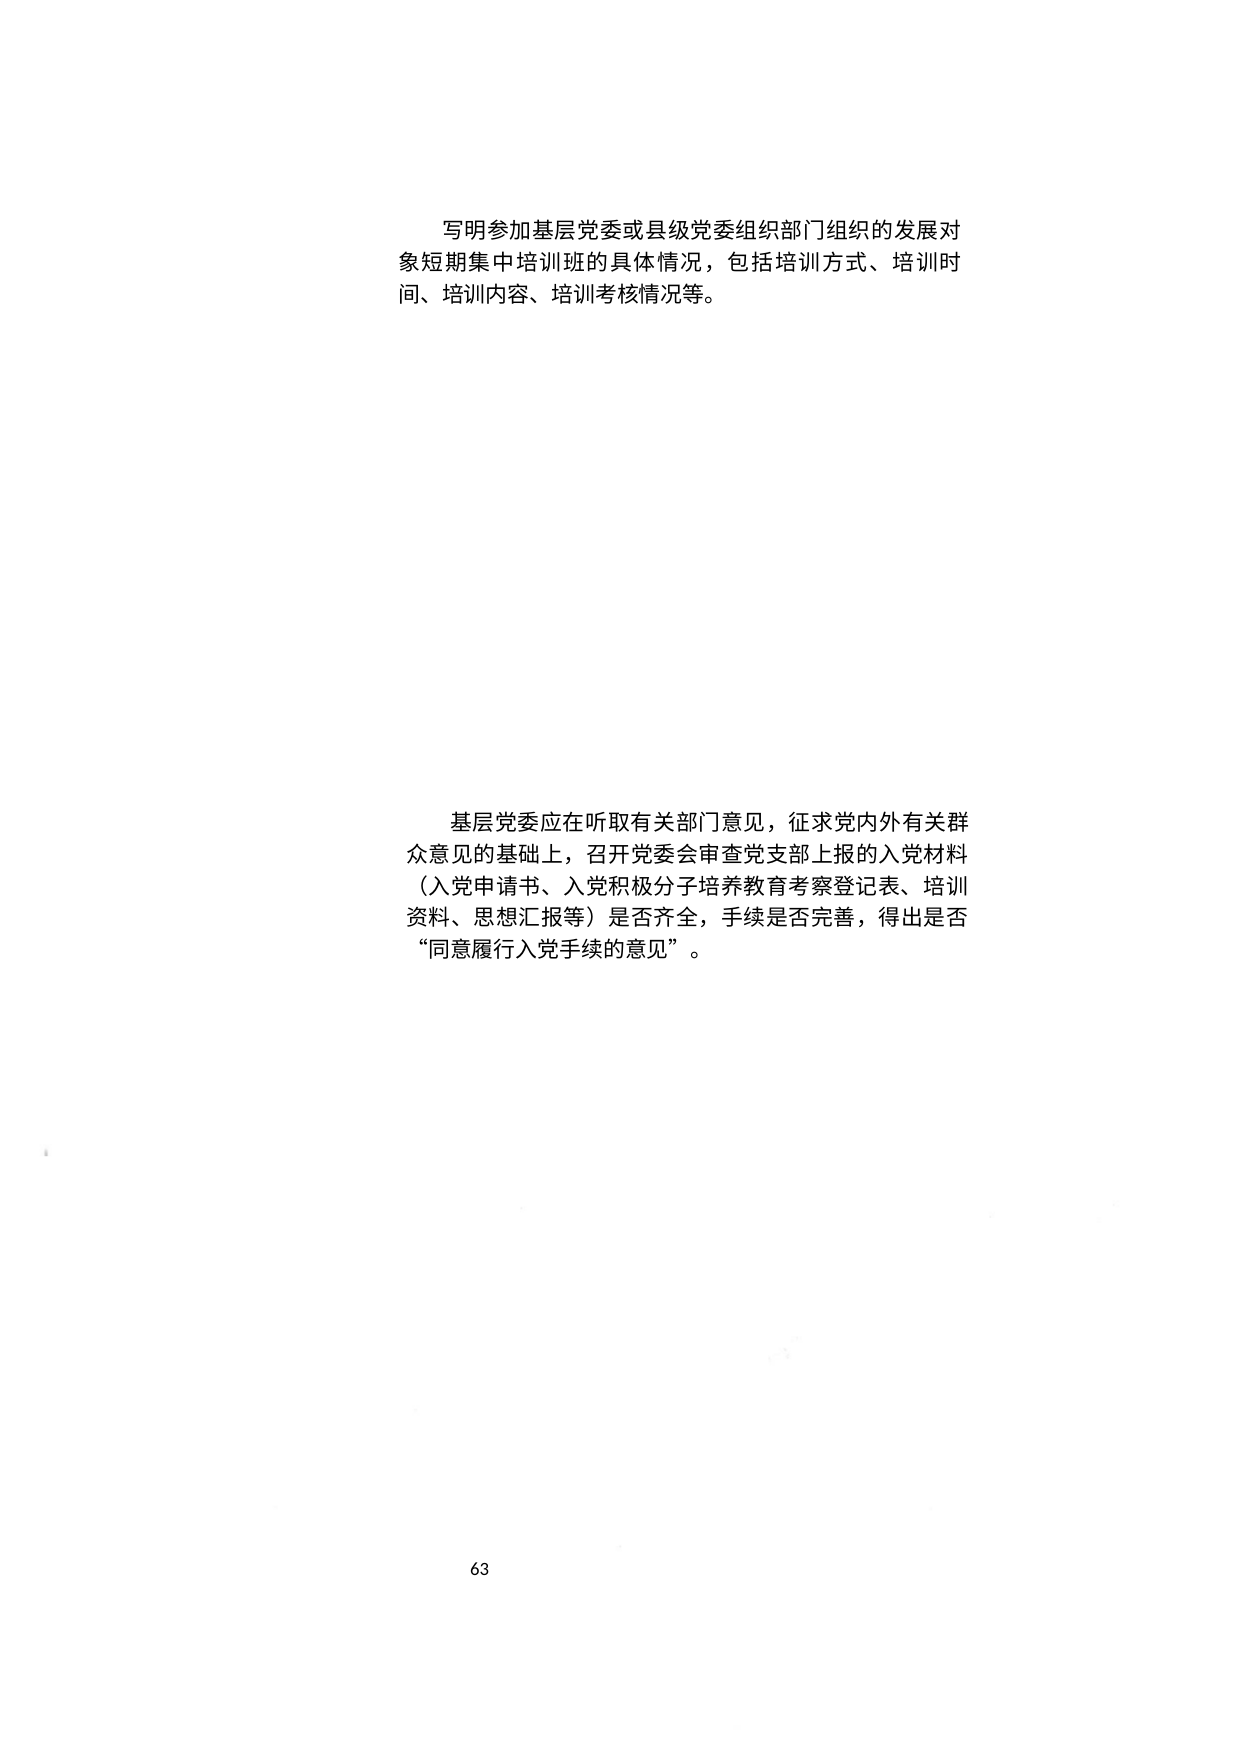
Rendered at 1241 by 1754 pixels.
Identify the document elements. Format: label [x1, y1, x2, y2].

picture [36, 1132, 1203, 1754]
